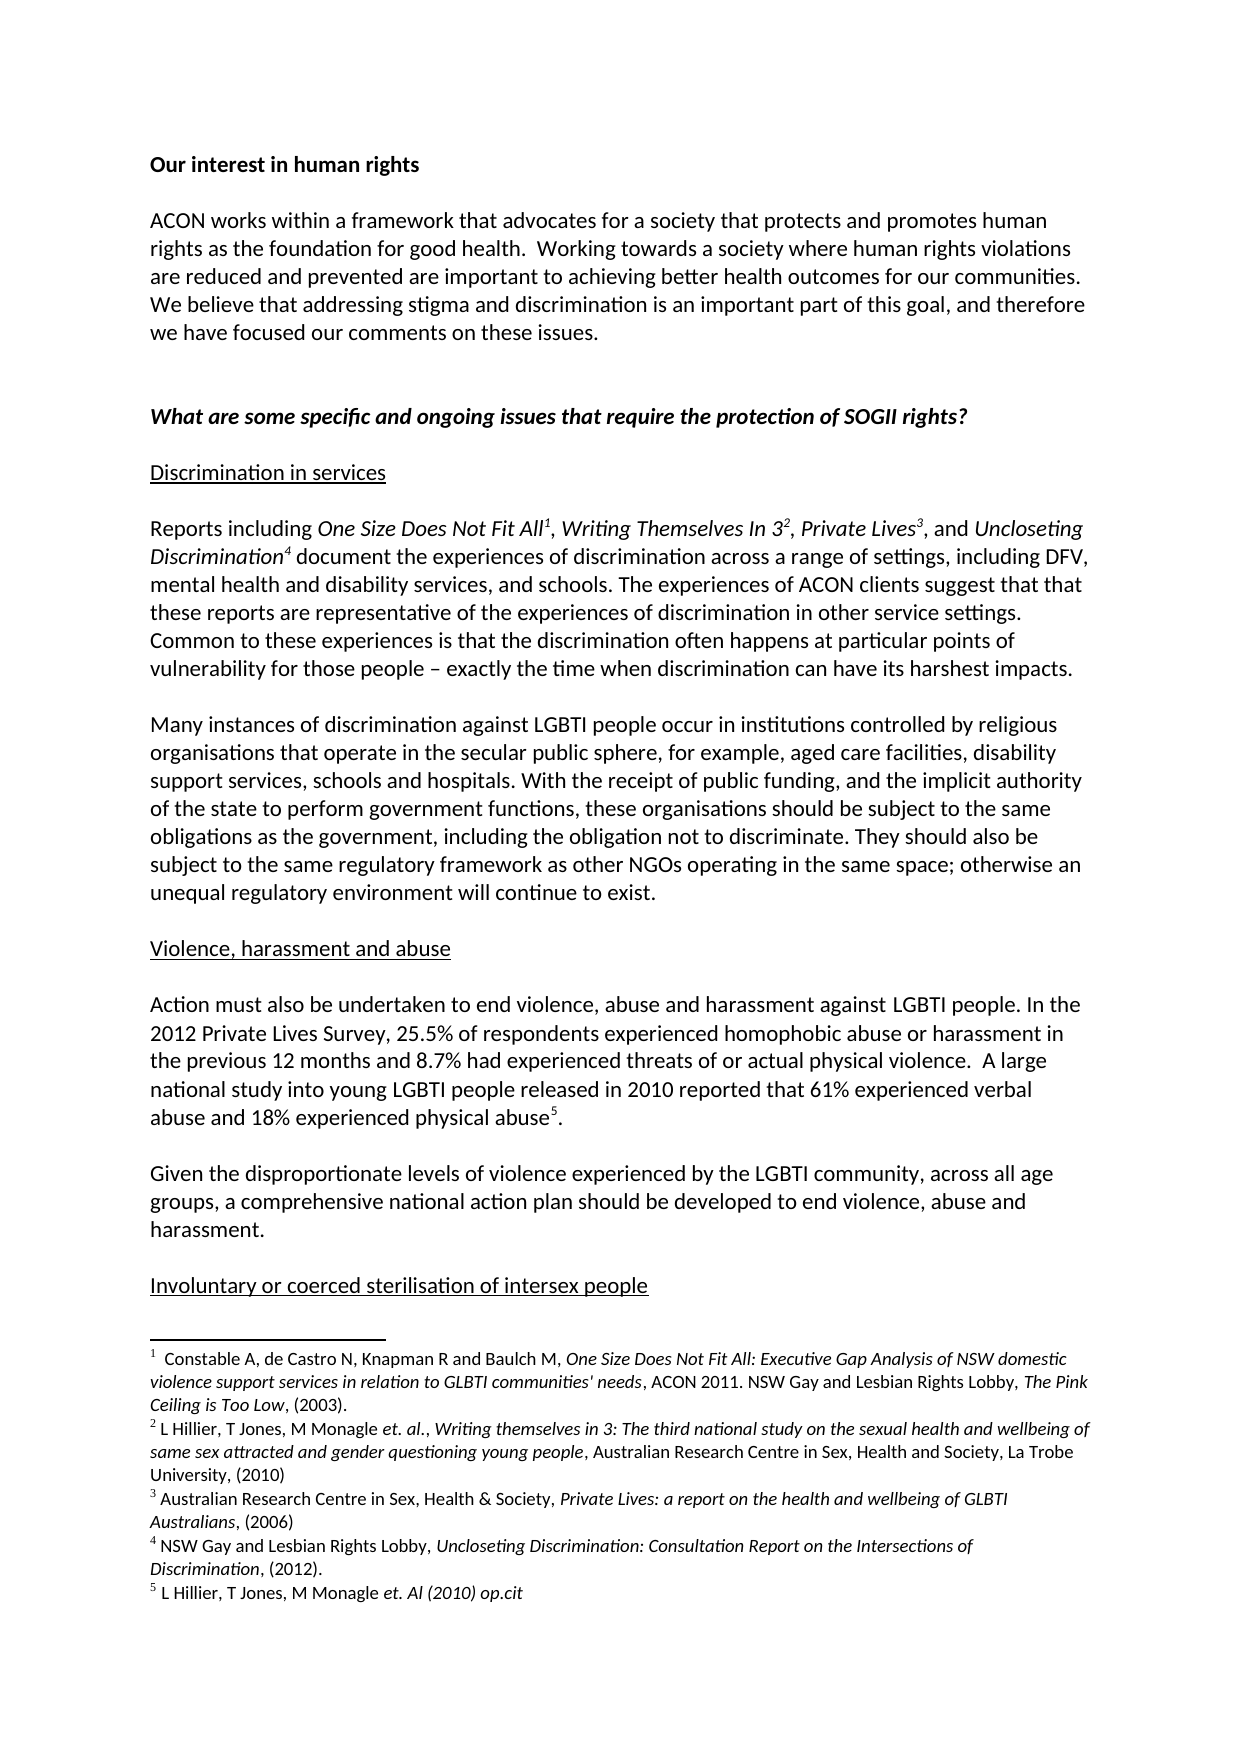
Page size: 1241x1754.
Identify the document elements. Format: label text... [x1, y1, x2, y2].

text What are some specific and ongoing issues that require the protection of SOGII rights? [150, 402, 1090, 430]
text Action must also be undertaken to end violence, abuse and harassment against LGBTI people. In the 2012 Private Lives Survey, 25.5% of respondents experienced homophobic abuse or harassment in the previous 12 months and 8.7% had experienced threats of or actual physical violence. A large national study into young LGBTI people released in 2010 reported that 61% experienced verbal abuse and 18% experienced physical abuse. [150, 991, 1090, 1131]
text ACON works within a framework that advocates for a society that protects and promotes human rights as the foundation for good health. Working towards a society where human rights violations are reduced and prevented are important to achieving better health outcomes for our communities. We believe that addressing stigma and discrimination is an important part of this goal, and therefore we have focused our comments on these issues. [150, 206, 1090, 346]
text Given the disproportionate levels of violence experienced by the LGBTI community, across all age groups, a comprehensive national action plan should be developed to end violence, abuse and harassment. [150, 1159, 1090, 1243]
text Discrimination in services [150, 458, 1090, 486]
text Involuntary or coerced sterilisation of intersex people [150, 1271, 1090, 1299]
text Reports including One Size Does Not Fit All, Writing Themselves In 3, Private Lives, and Uncloseting Discrimination document the experiences of discrimination across a range of settings, including DFV, mental health and disability services, and schools. The experiences of ACON clients suggest that that these reports are representative of the experiences of discrimination in other service settings. Common to these experiences is that the discrimination often happens at particular points of vulnerability for those people – exactly the time when discrimination can have its harshest impacts. [150, 514, 1090, 682]
text Our interest in human rights [150, 150, 1090, 178]
text Many instances of discrimination against LGBTI people occur in institutions controlled by religious organisations that operate in the secular public sphere, for example, aged care facilities, disability support services, schools and hospitals. With the receipt of public funding, and the implicit authority of the state to perform government functions, these organisations should be subject to the same obligations as the government, including the obligation not to discriminate. They should also be subject to the same regulatory framework as other NGOs operating in the same space; otherwise an unequal regulatory environment will continue to exist. [150, 710, 1090, 907]
text Violence, harassment and abuse [150, 934, 1090, 963]
